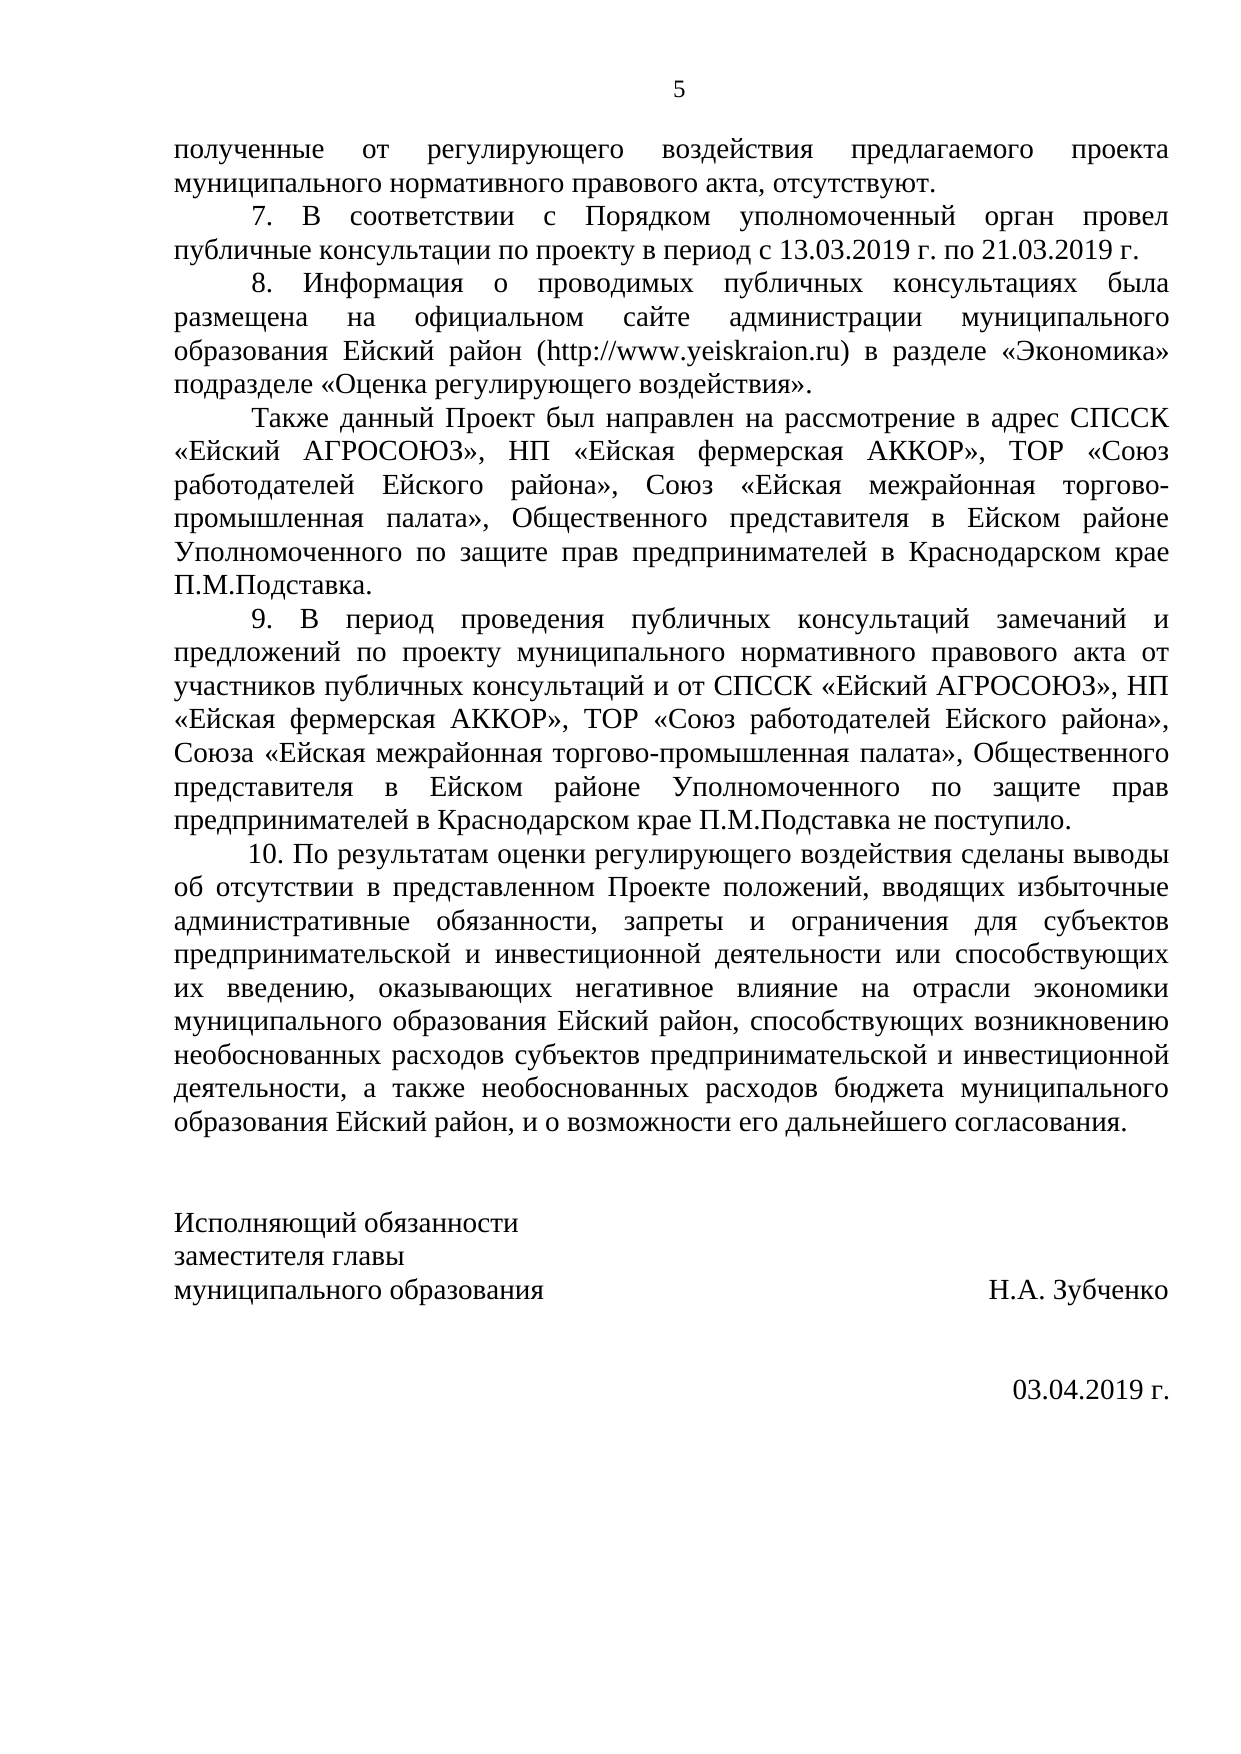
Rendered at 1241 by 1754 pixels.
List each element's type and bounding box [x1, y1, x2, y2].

table_header [163, 131, 1181, 1641]
